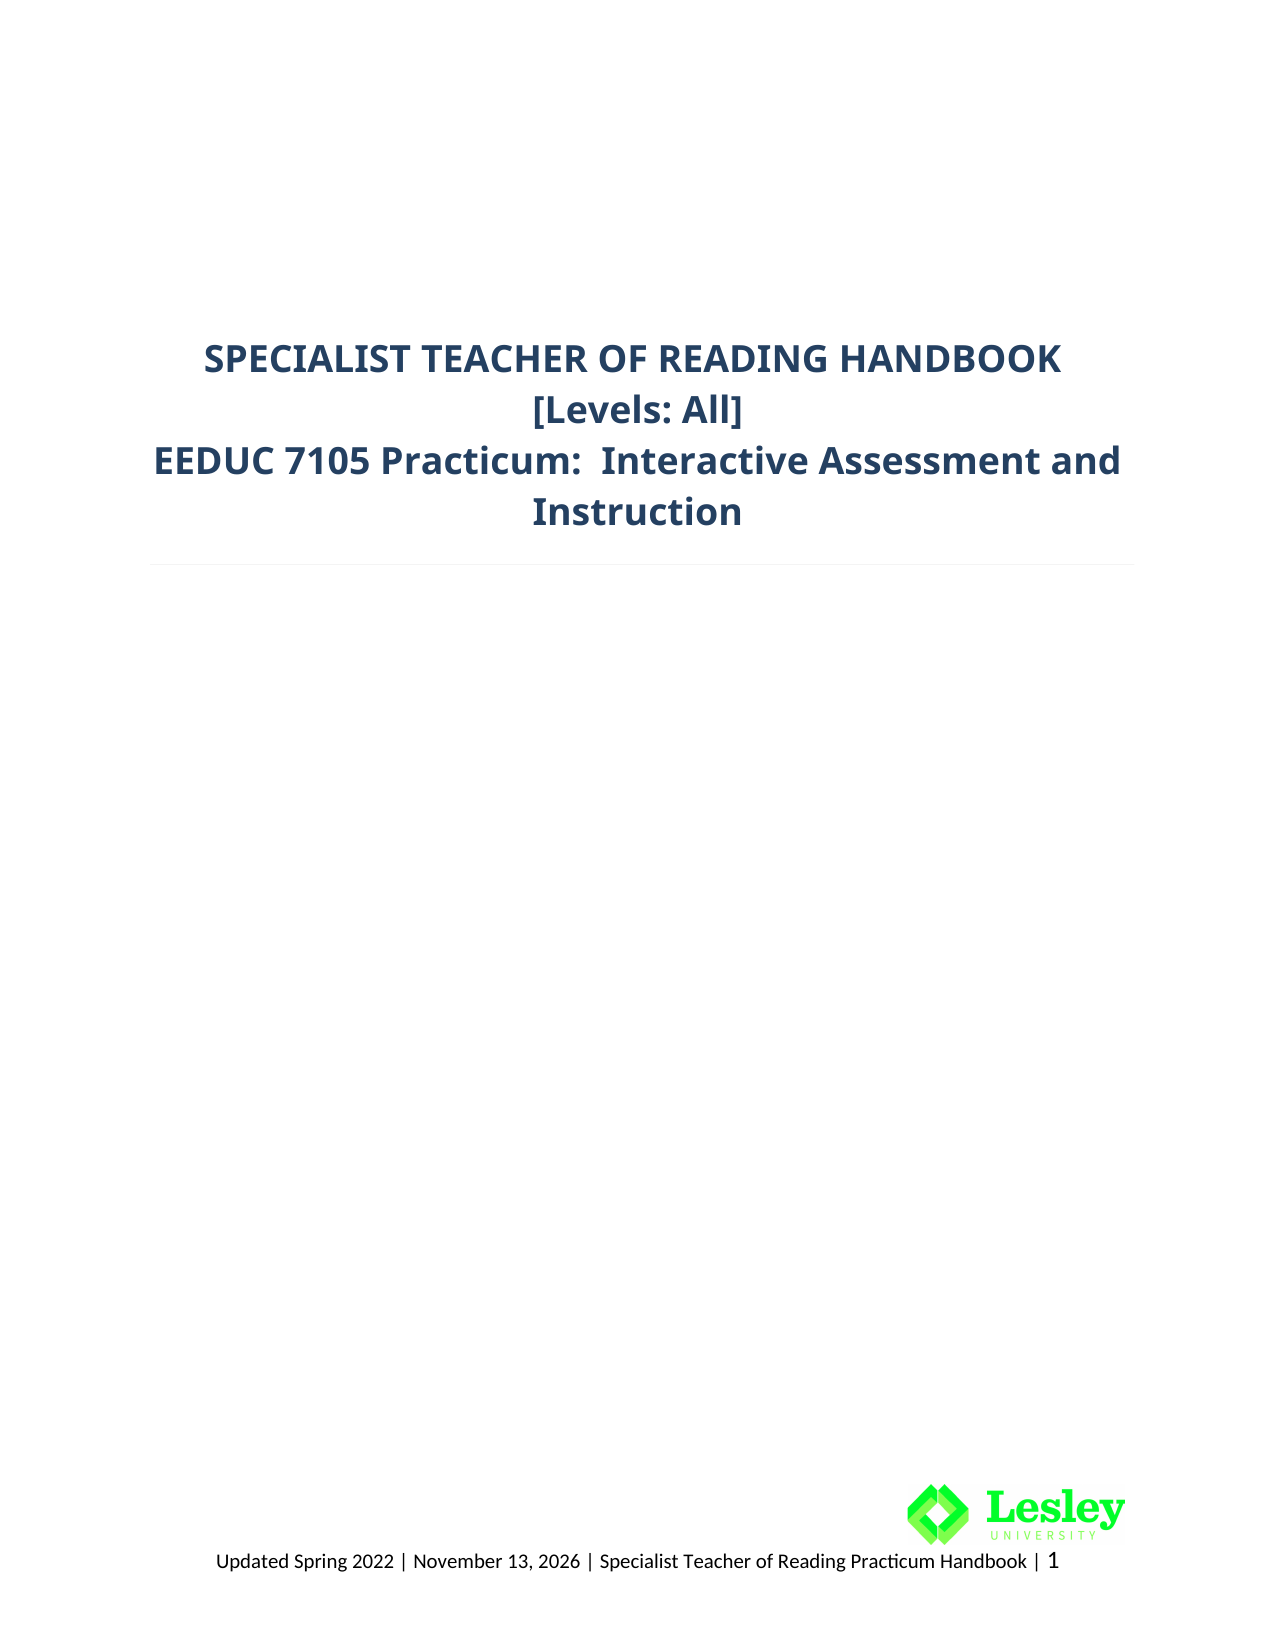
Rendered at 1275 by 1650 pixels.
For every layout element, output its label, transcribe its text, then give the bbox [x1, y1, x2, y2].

picture [907, 1484, 1125, 1545]
text EEDUC 7105 Practicum: Interactive Assessment and Instruction [150, 434, 1125, 536]
text SPECIALIST TEACHER OF READING HANDBOOK [Levels: All] [150, 332, 1125, 434]
